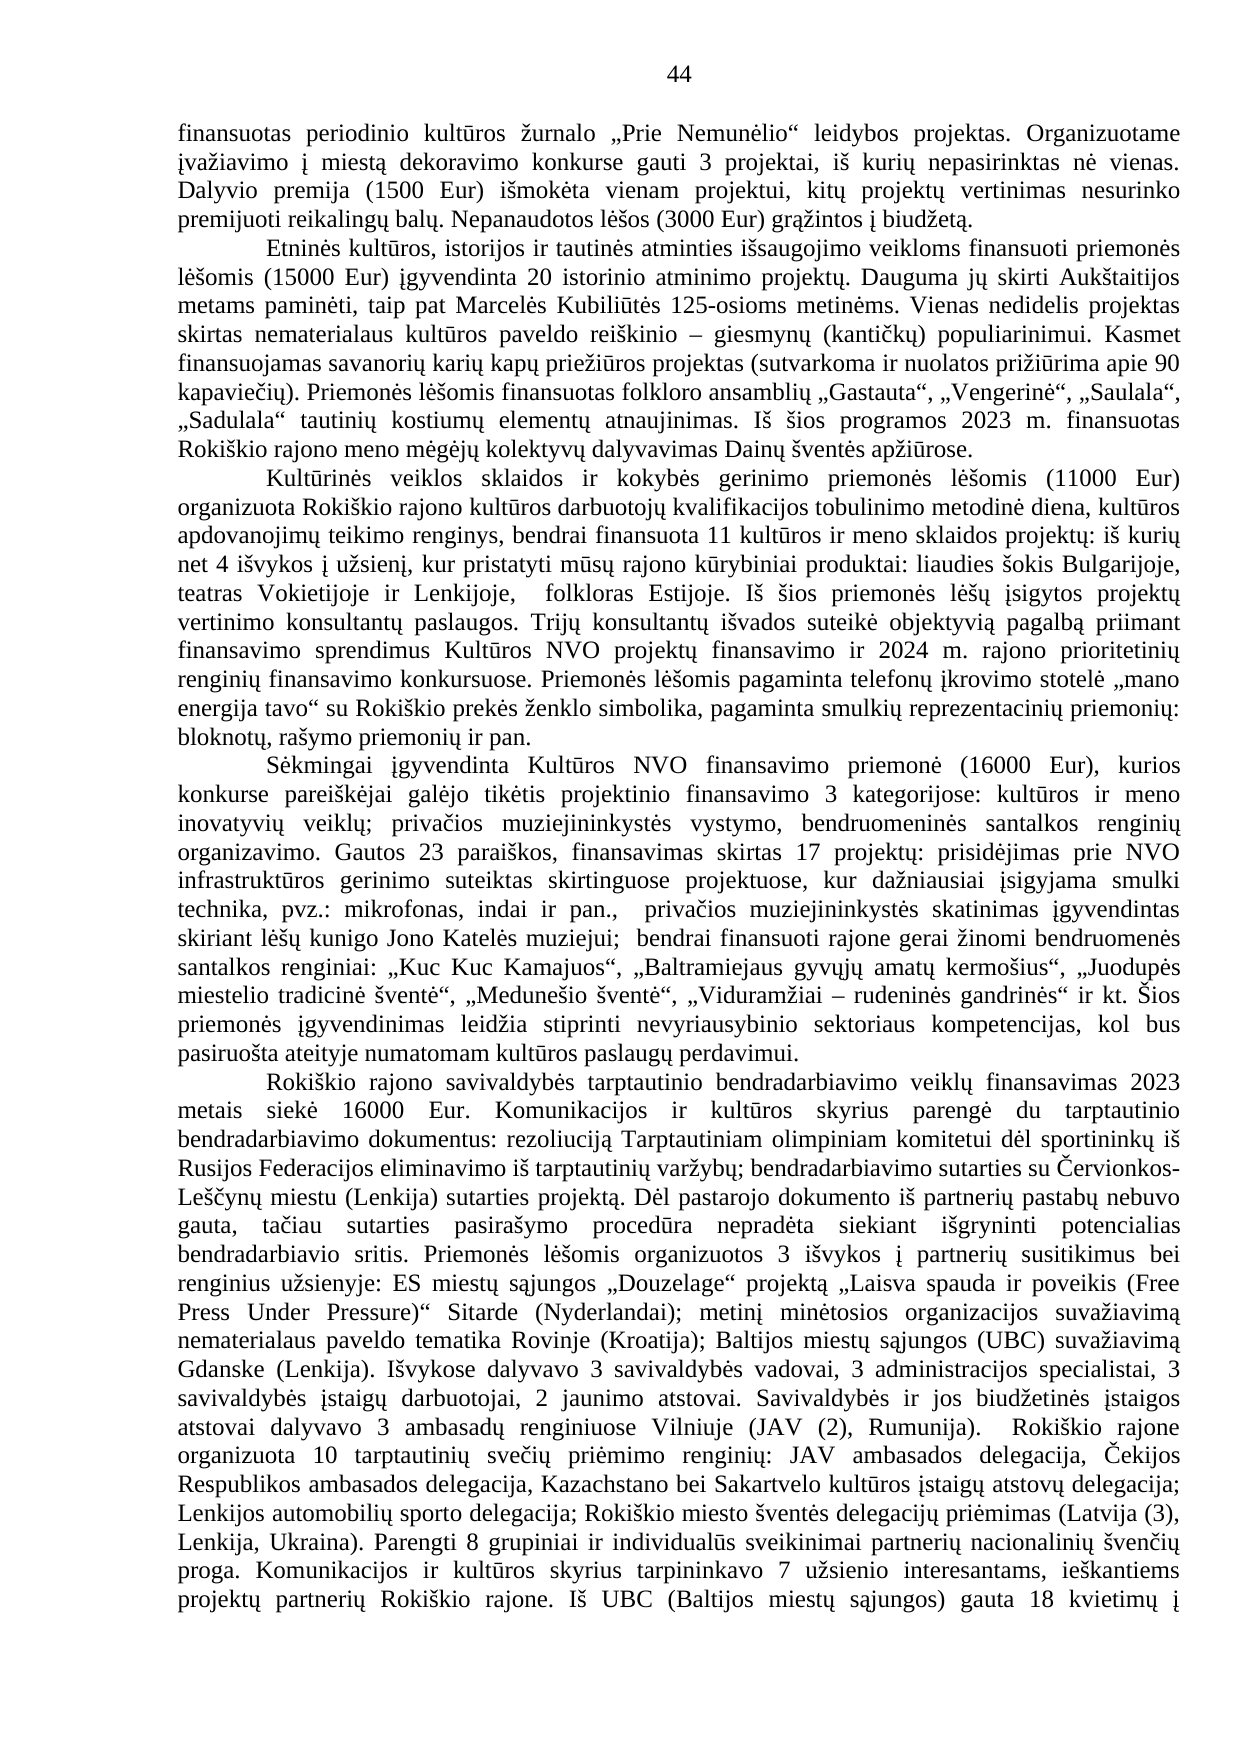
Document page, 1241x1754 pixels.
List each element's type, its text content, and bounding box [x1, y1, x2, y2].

text Kultūrinės veiklos sklaidos ir kokybės gerinimo priemonės lėšomis (11000 Eur) organizuota Rokiškio rajono kultūros darbuotojų kvalifikacijos tobulinimo metodinė diena, kultūros apdovanojimų teikimo renginys, bendrai finansuota 11 kultūros ir meno sklaidos projektų: iš kurių net 4 išvykos į užsienį, kur pristatyti mūsų rajono kūrybiniai produktai: liaudies šokis Bulgarijoje, teatras Vokietijoje ir Lenkijoje, folkloras Estijoje. Iš šios priemonės lėšų įsigytos projektų vertinimo konsultantų paslaugos. Trijų konsultantų išvados suteikė objektyvią pagalbą priimant finansavimo sprendimus Kultūros NVO projektų finansavimo ir 2024 m. rajono prioritetinių renginių finansavimo konkursuose. Priemonės lėšomis pagaminta telefonų įkrovimo stotelė „mano energija tavo“ su Rokiškio prekės ženklo simbolika, pagaminta smulkių reprezentacinių priemonių: bloknotų, rašymo priemonių ir pan. [177, 463, 1181, 751]
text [177, 1067, 1181, 1613]
text Etninės kultūros, istorijos ir tautinės atminties išsaugojimo veikloms finansuoti priemonės lėšomis (15000 Eur) įgyvendinta 20 istorinio atminimo projektų. Dauguma jų skirti Aukštaitijos metams paminėti, taip pat Marcelės Kubiliūtės 125-osioms metinėms. Vienas nedidelis projektas skirtas nematerialaus kultūros paveldo reiškinio – giesmynų (kantičkų) populiarinimui. Kasmet finansuojamas savanorių karių kapų priežiūros projektas (sutvarkoma ir nuolatos prižiūrima apie 90 kapaviečių). Priemonės lėšomis finansuotas folkloro ansamblių „Gastauta“, „Vengerinė“, „Saulala“, „Sadulala“ tautinių kostiumų elementų atnaujinimas. Iš šios programos 2023 m. finansuotas Rokiškio rajono meno mėgėjų kolektyvų dalyvavimas Dainų šventės apžiūrose. [177, 233, 1181, 463]
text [177, 118, 1181, 233]
text Sėkmingai įgyvendinta Kultūros NVO finansavimo priemonė (16000 Eur), kurios konkurse pareiškėjai galėjo tikėtis projektinio finansavimo 3 kategorijose: kultūros ir meno inovatyvių veiklų; privačios muziejininkystės vystymo, bendruomeninės santalkos renginių organizavimo. Gautos 23 paraiškos, finansavimas skirtas 17 projektų: prisidėjimas prie NVO infrastruktūros gerinimo suteiktas skirtinguose projektuose, kur dažniausiai įsigyjama smulki technika, pvz.: mikrofonas, indai ir pan., privačios muziejininkystės skatinimas įgyvendintas skiriant lėšų kunigo Jono Katelės muziejui; bendrai finansuoti rajone gerai žinomi bendruomenės santalkos renginiai: „Kuc Kuc Kamajuos“, „Baltramiejaus gyvųjų amatų kermošius“, „Juodupės miestelio tradicinė šventė“, „Medunešio šventė“, „Viduramžiai – rudeninės gandrinės“ ir kt. Šios priemonės įgyvendinimas leidžia stiprinti nevyriausybinio sektoriaus kompetencijas, kol bus pasiruošta ateityje numatomam kultūros paslaugų perdavimui. [177, 751, 1181, 1067]
